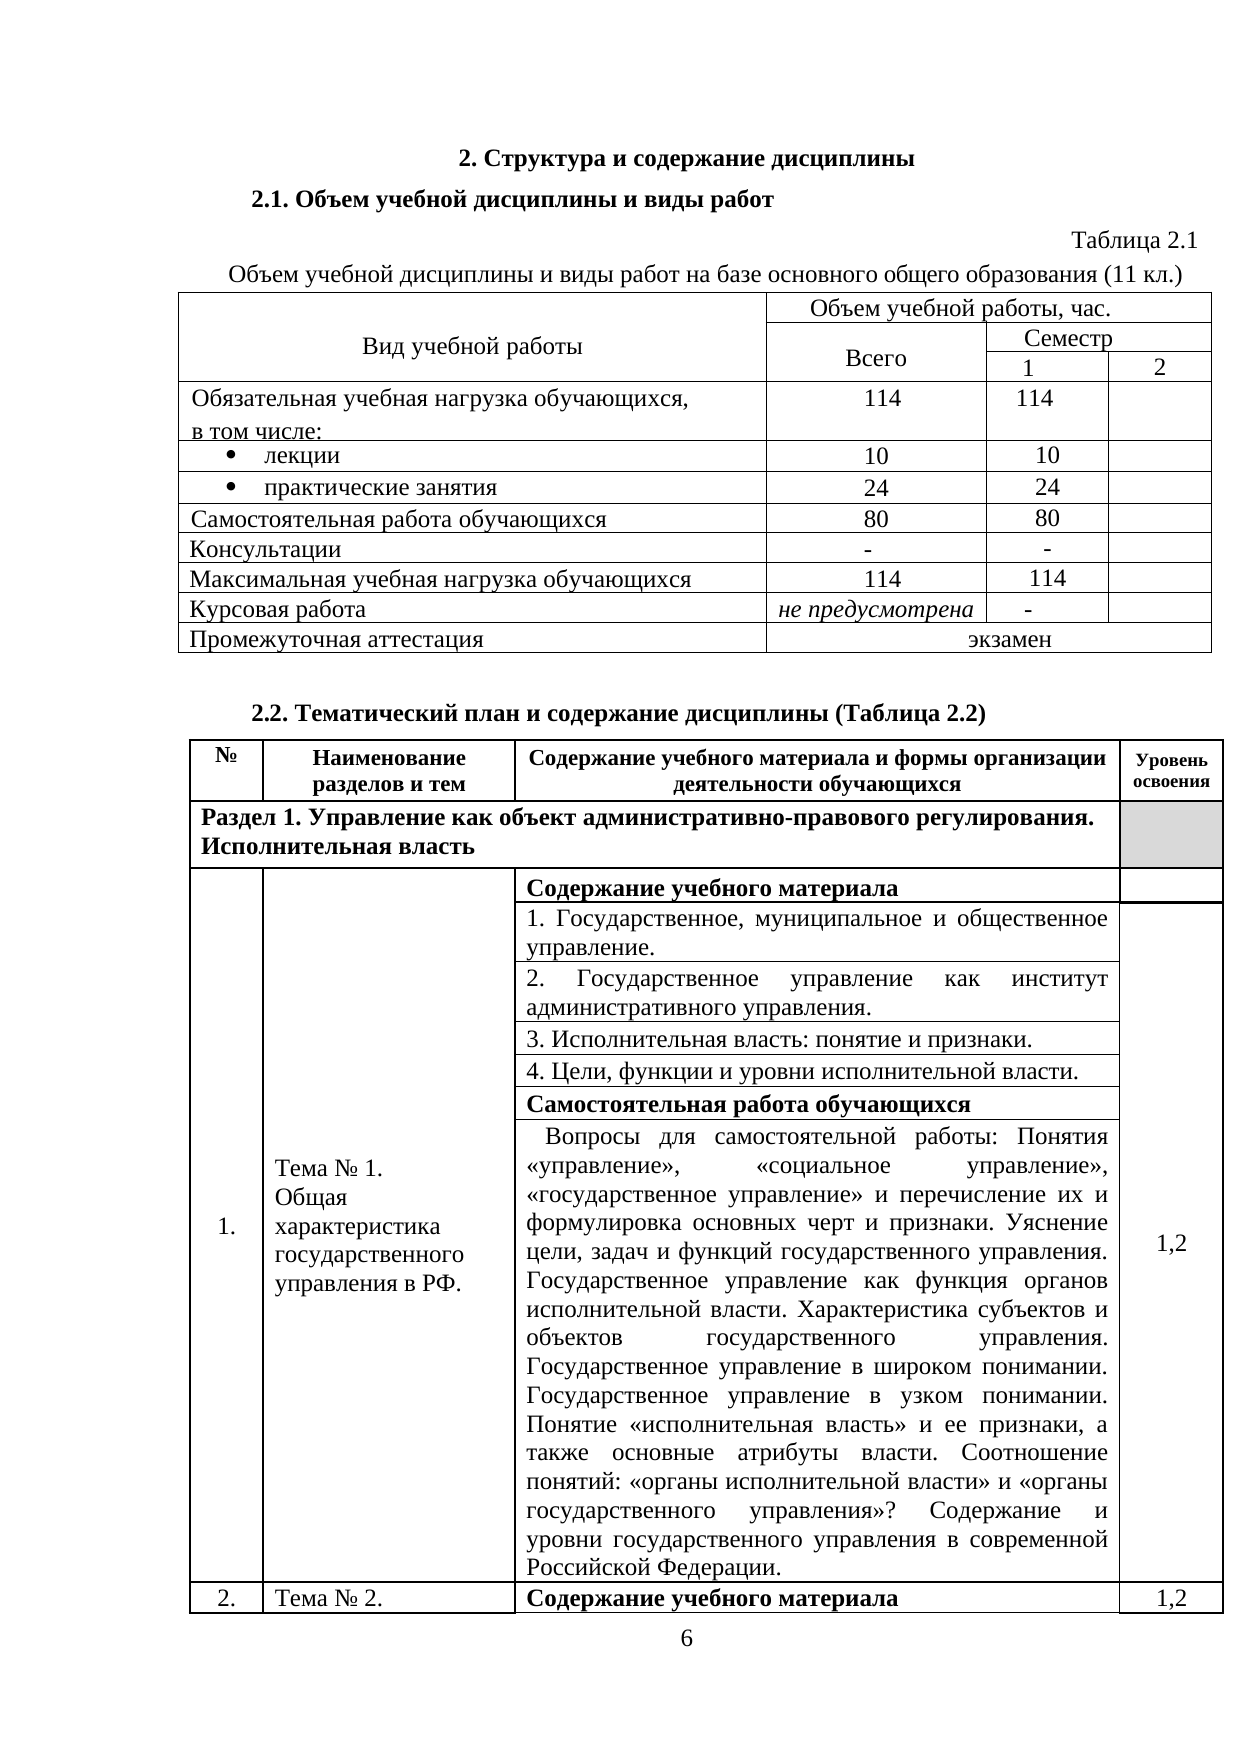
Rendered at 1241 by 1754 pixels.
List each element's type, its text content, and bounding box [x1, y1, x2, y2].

table_cell 1. [191, 869, 262, 1581]
table_cell Всего [767, 323, 986, 381]
table_cell [1109, 441, 1211, 471]
table_header Объем учебной работы, час. [767, 293, 1211, 321]
subtitle 2. Структура и содержание дисциплины [177, 143, 1196, 172]
table_cell Тема № 1. Общая характеристика государственного управления в РФ. [264, 869, 514, 1581]
table_cell [1121, 802, 1222, 867]
table_cell 3. Исполнительная власть: понятие и признаки. [516, 1022, 1119, 1053]
table_cell Семестр [987, 323, 1211, 351]
text Объем учебной дисциплины и виды работ на базе основного общего образования (11 кл.) [216, 259, 1198, 287]
table_header Наименование разделов и тем [264, 741, 514, 800]
table_cell 2 [1109, 352, 1211, 381]
table_header Вид учебной работы [179, 293, 766, 381]
table_cell Максимальная учебная нагрузка обучающихся [179, 563, 766, 592]
table_cell Самостоятельная работа обучающихся [179, 504, 766, 532]
table_cell 80 [987, 504, 1108, 532]
table_cell [1109, 504, 1211, 532]
table_cell Вопросы для самостоятельной работы: Понятия «управление», «социальное управление», «государственное управление» и перечисление их и формулировка основных черт и признаки. Уяснение цели, задач и функций государственного управления. Государственное управление как функция органов исполнительной власти. Характеристика субъектов и объектов государственного управления. Государственное управление в широком понимании. Государственное управление в узком понимании. Понятие «исполнительная власть» и ее признаки, а также основные атрибуты власти. Соотношение понятий: «органы исполнительной власти» и «органы государственного управления»? Содержание и уровни государственного управления в современной Российской Федерации. [516, 1120, 1119, 1581]
table_cell Промежуточная аттестация [179, 623, 766, 651]
table_cell 1 [987, 352, 1108, 381]
text 2.1. Объем учебной дисциплины и виды работ [177, 184, 1196, 213]
table_cell [1109, 382, 1211, 439]
table_header № [191, 741, 262, 800]
table_cell 114 [767, 563, 986, 592]
table_header Содержание учебного материала и формы организации деятельности обучающихся [516, 741, 1119, 800]
table_cell не предусмотрена [767, 593, 986, 622]
table_cell 1,2 [1120, 904, 1222, 1581]
table_cell 114 [767, 382, 986, 439]
table_header Уровень освоения [1121, 741, 1222, 800]
table_cell 10 [987, 441, 1108, 471]
table_cell Обязательная учебная нагрузка обучающихся, в том числе: [179, 382, 766, 439]
table_cell 114 [987, 563, 1108, 592]
table_cell Самостоятельная работа обучающихся [516, 1087, 1119, 1119]
table_cell [1109, 472, 1211, 502]
text 2.2. Тематический план и содержание дисциплины (Таблица 2.2) [177, 698, 1196, 726]
table_cell 114 [987, 382, 1108, 439]
table_cell Содержание учебного материала [516, 869, 1119, 901]
table_cell Курсовая работа [179, 593, 766, 622]
text Таблица 2.1 [216, 226, 1198, 254]
table_cell [1121, 869, 1222, 901]
table_cell 4. Цели, функции и уровни исполнительной власти. [516, 1055, 1119, 1086]
table_cell [1109, 533, 1211, 562]
table_cell - [987, 533, 1108, 562]
table_cell - [767, 533, 986, 562]
table_cell Консультации [179, 533, 766, 562]
table_cell экзамен [767, 623, 1211, 651]
table_cell 2. Государственное управление как институт административного управления. [516, 962, 1119, 1021]
table_cell Содержание учебного материала [516, 1583, 1119, 1612]
table_cell Раздел 1. Управление как объект административно-правового регулирования. Исполнительная власть [191, 802, 1119, 867]
table_cell 1. Государственное, муниципальное и общественное управление. [516, 903, 1119, 961]
table_cell 2. [191, 1583, 262, 1612]
table_cell - [987, 593, 1108, 622]
table_cell  практические занятия [179, 472, 766, 502]
table_cell 10 [767, 441, 986, 471]
table_cell [1109, 563, 1211, 592]
table_cell [1109, 593, 1211, 622]
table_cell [264, 1583, 514, 1612]
table_cell 24 [767, 472, 986, 502]
table_cell 1,2 [1120, 1583, 1222, 1612]
table_cell 24 [987, 472, 1108, 502]
table_cell  лекции [179, 441, 766, 471]
table_cell 80 [767, 504, 986, 532]
